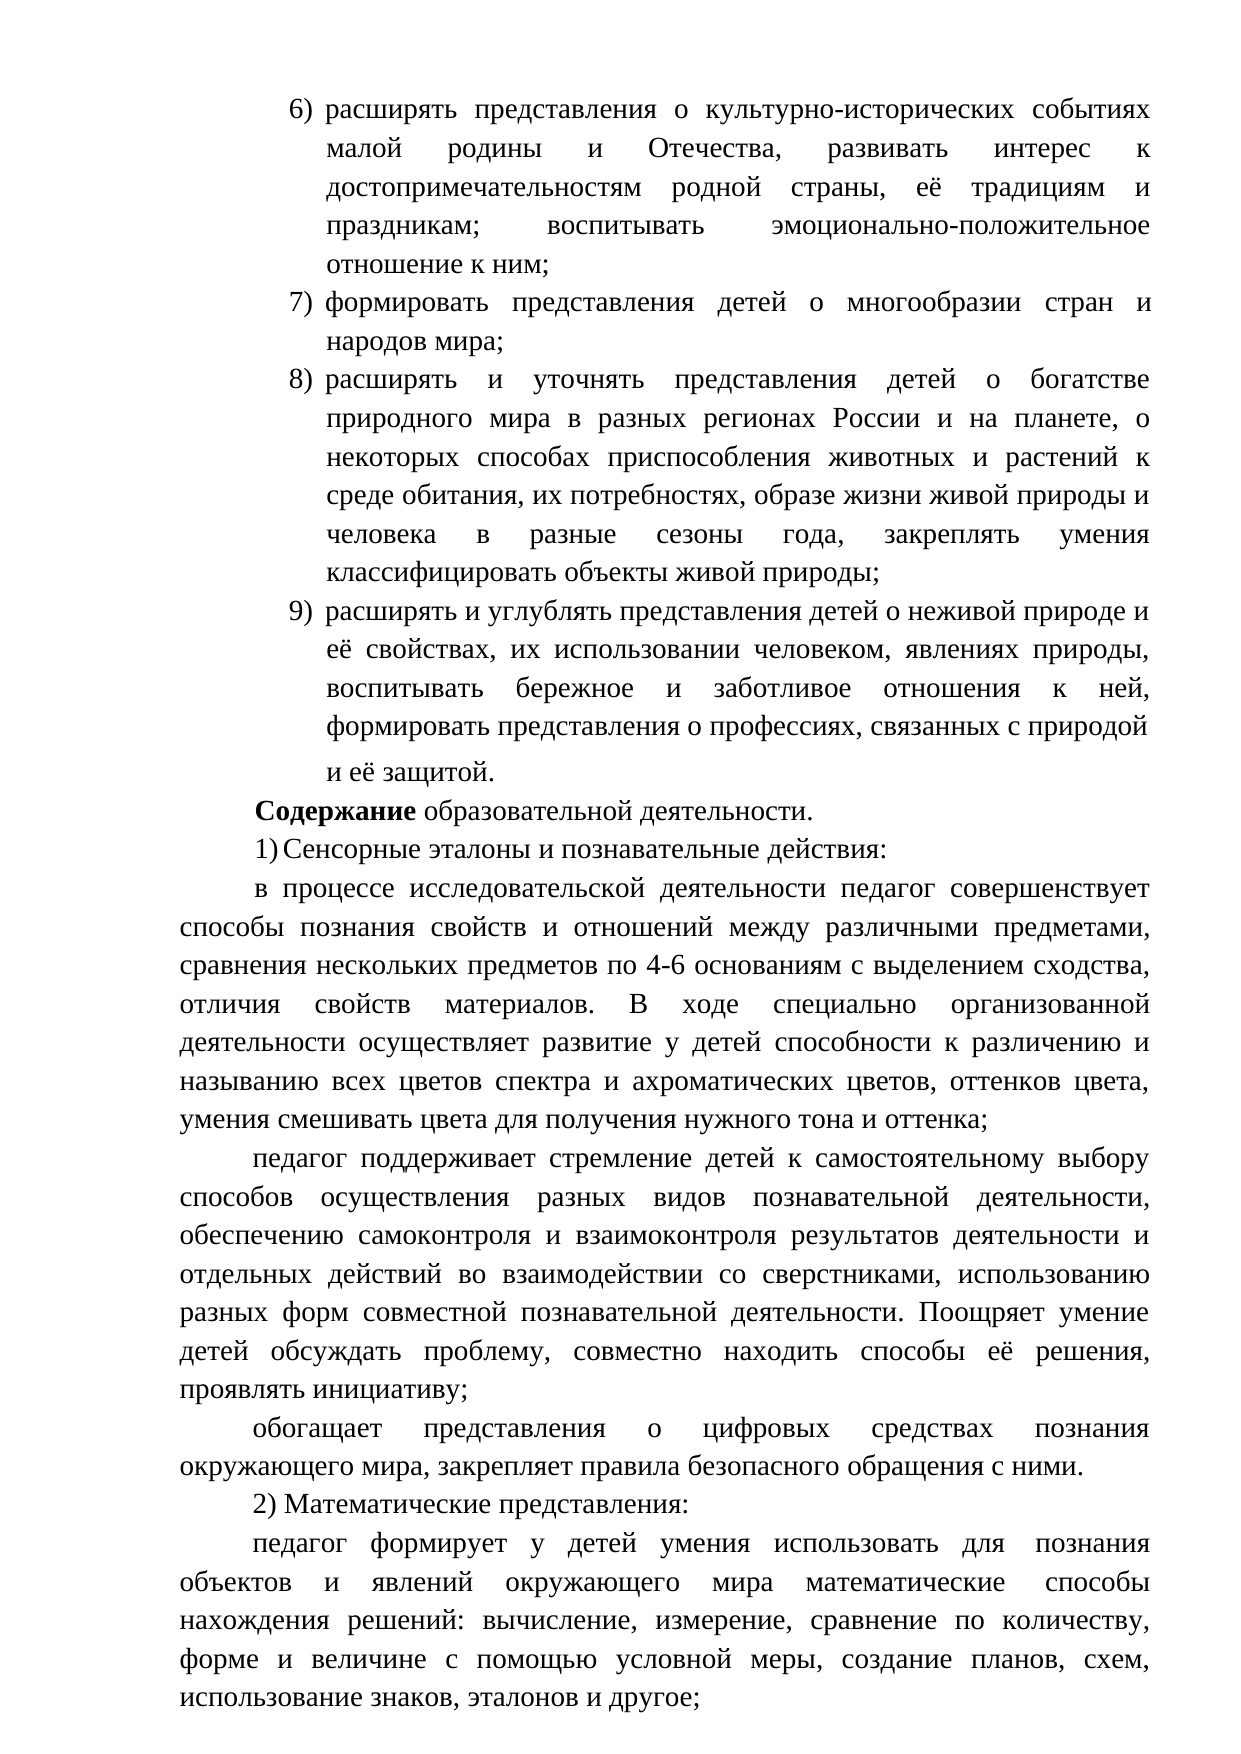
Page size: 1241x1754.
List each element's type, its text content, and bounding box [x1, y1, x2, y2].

list расширять представления о культурно-исторических событиях малой родины и Отечества, развивать интерес к достопримечательностям родной страны, её традициям и праздникам; воспитывать эмоционально-положительное отношение к ним; [288, 92, 1150, 279]
text в процессе исследовательской деятельности педагог совершенствует способы познания свойств и отношений между различными предметами, сравнения нескольких предметов по 4-6 основаниям с выделением сходства, отличия свойств материалов. В ходе специально организованной деятельности осуществляет развитие у детей способности к различению и называнию всех цветов спектра и ахроматических цветов, оттенков цвета, умения смешивать цвета для получения нужного тона и оттенка; [179, 870, 1150, 1135]
list расширять и уточнять представления детей о богатстве природного мира в разных регионах России и на планете, о некоторых способах приспособления животных и растений к среде обитания, их потребностях, образе жизни живой природы и человека в разные сезоны года, закреплять умения классифицировать объекты живой природы; [288, 362, 1150, 588]
list расширять и углублять представления детей о неживой природе и её свойствах, их использовании человеком, явлениях природы, воспитывать бережное и заботливое отношения к ней, формировать представления о профессиях, связанных с природой [288, 593, 1150, 742]
text обогащает представления о цифровых средствах познания окружающего мира, закрепляет правила безопасного обращения с ними. [179, 1410, 1149, 1482]
text Содержание образовательной деятельности. [254, 793, 1178, 827]
text педагог формирует у детей умения использовать для познания объектов и явлений окружающего мира математические способы нахождения решений: вычисление, измерение, сравнение по количеству, форме и величине с помощью условной меры, создание планов, схем, использование знаков, эталонов и другое; [179, 1525, 1150, 1713]
list формировать представления детей о многообразии стран и народов мира; [288, 284, 1152, 357]
list Математические представления: [252, 1487, 1178, 1521]
text и её защитой. [326, 754, 1178, 788]
list Сенсорные эталоны и познавательные действия: [254, 832, 1178, 865]
text педагог поддерживает стремление детей к самостоятельному выбору способов осуществления разных видов познавательной деятельности, обеспечению самоконтроля и взаимоконтроля результатов деятельности и отдельных действий во взаимодействии со сверстниками, использованию разных форм совместной познавательной деятельности. Поощряет умение детей обсуждать проблему, совместно находить способы её решения, проявлять инициативу; [179, 1140, 1150, 1405]
